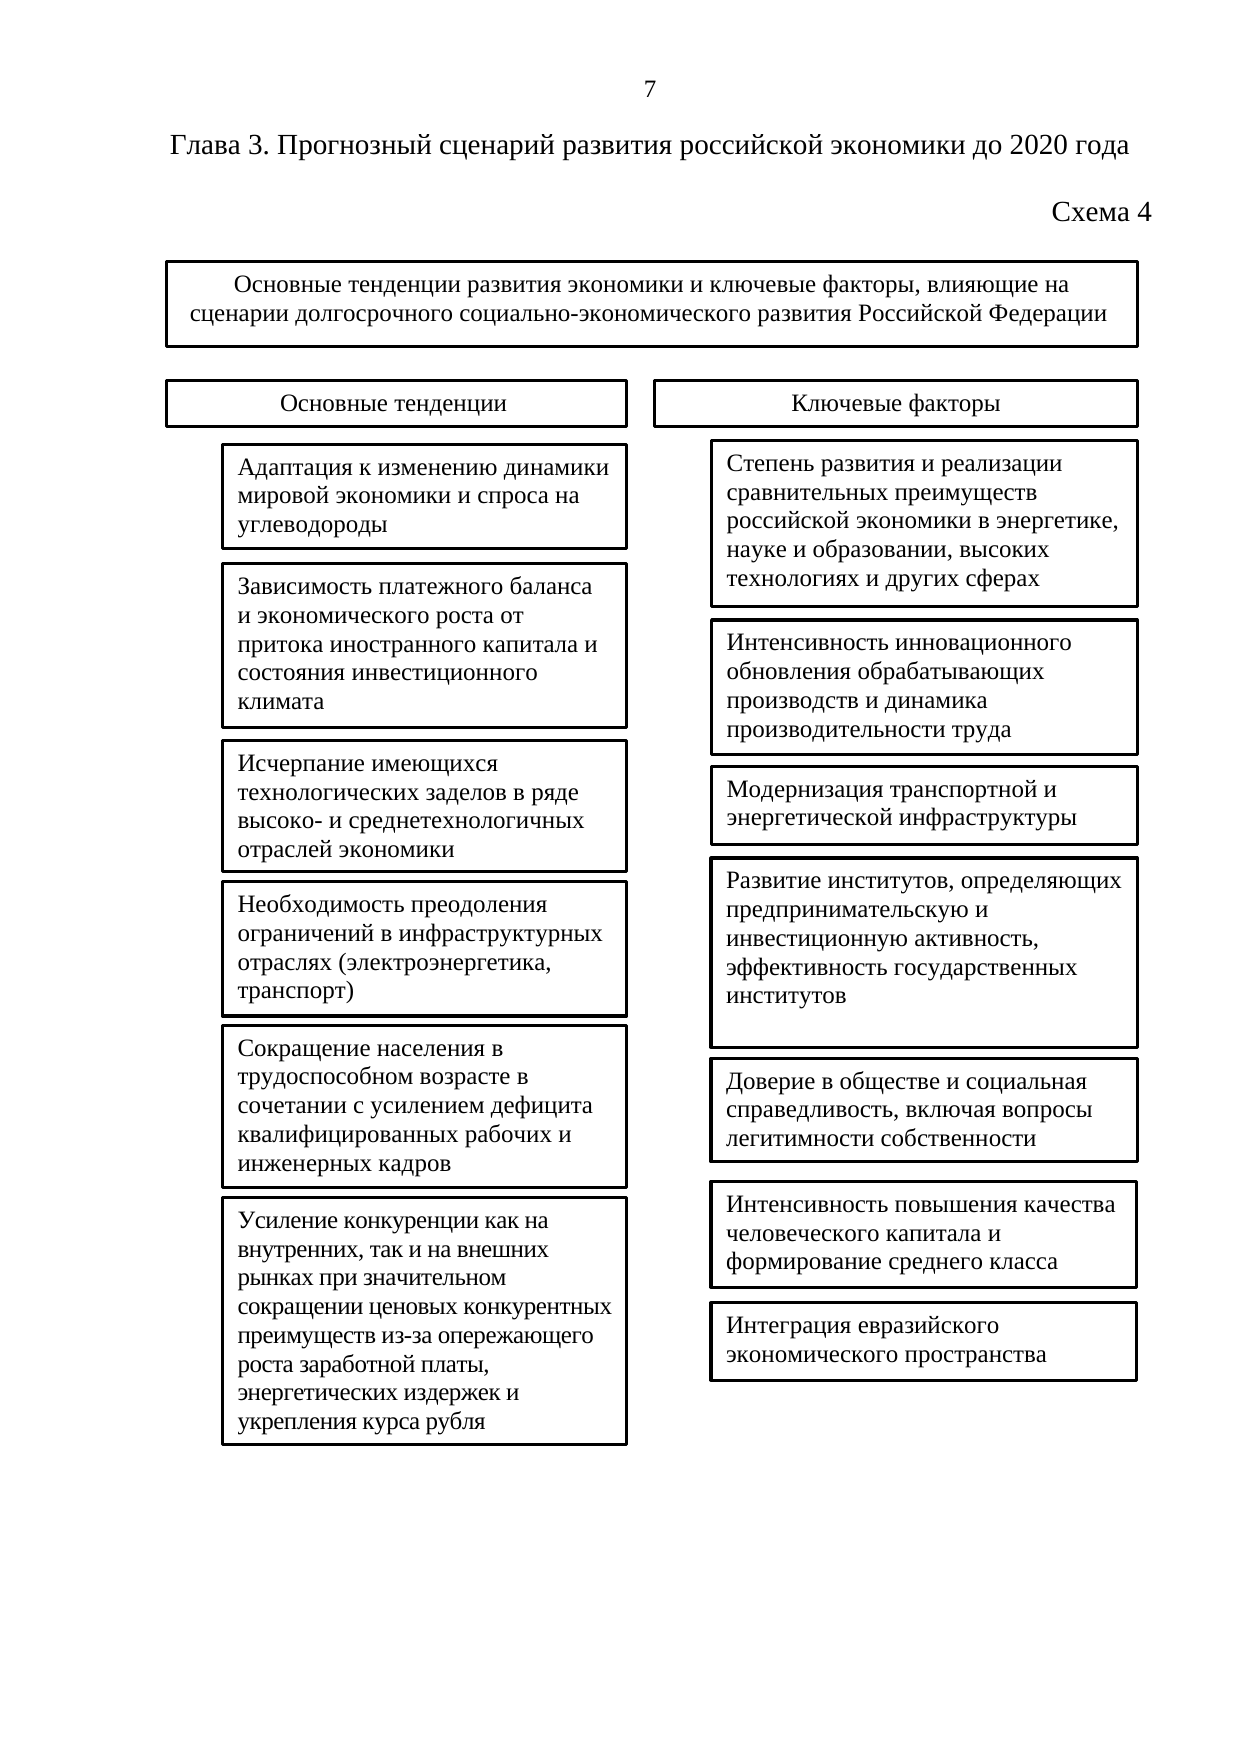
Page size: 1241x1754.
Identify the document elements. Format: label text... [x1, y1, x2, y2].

text Схема 4 [148, 194, 1152, 228]
text Глава 3. Прогнозный сценарий развития российской экономики до 2020 года [148, 127, 1152, 161]
